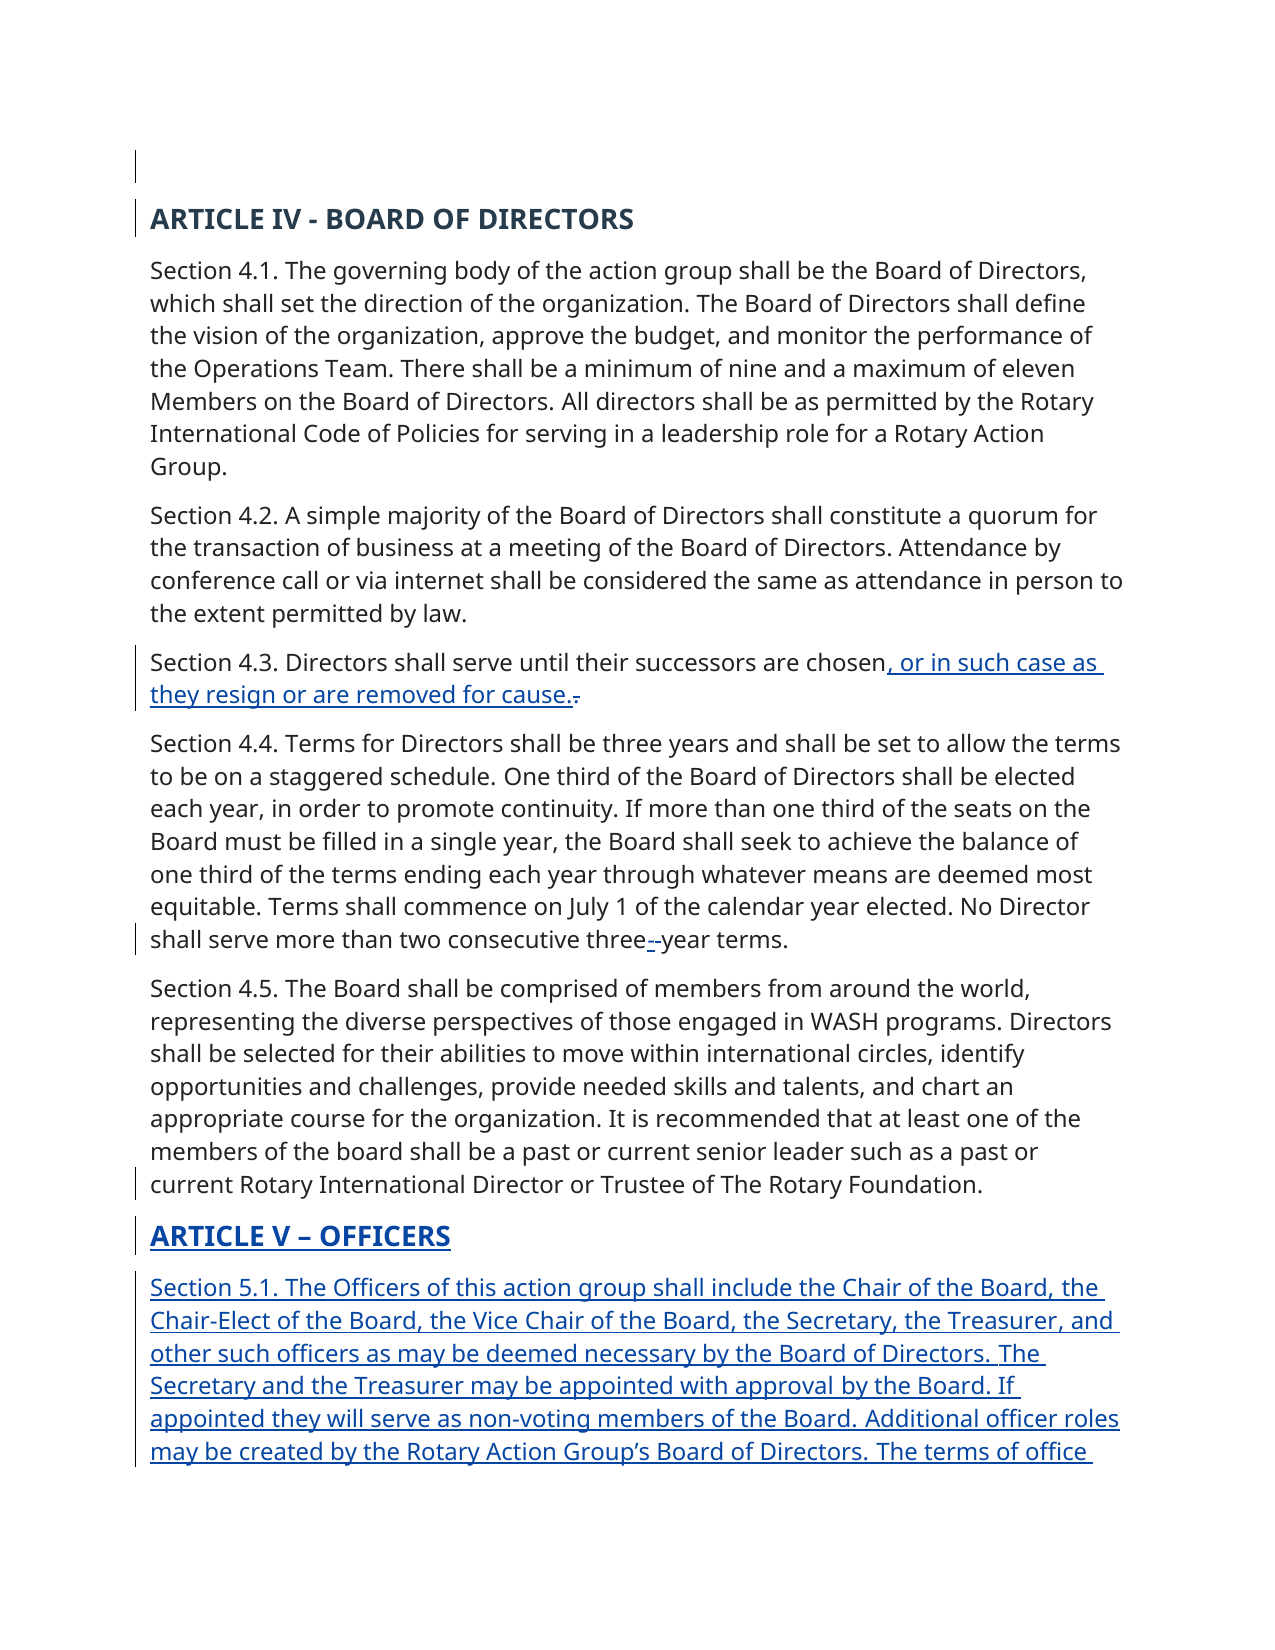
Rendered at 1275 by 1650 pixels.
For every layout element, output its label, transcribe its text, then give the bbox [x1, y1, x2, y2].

text Section 4.1. The governing body of the action group shall be the Board of Directors, which shall set the direction of the organization. The Board of Directors shall define the vision of the organization, approve the budget, and monitor the performance of the Operations Team. There shall be a minimum of nine and a maximum of eleven Members on the Board of Directors. All directors shall be as permitted by the Rotary International Code of Policies for serving in a leadership role for a Rotary Action Group. [150, 254, 1125, 482]
text Section 4.4. Terms for Directors shall be three years and shall be set to allow the terms to be on a staggered schedule. One third of the Board of Directors shall be elected each year, in order to promote continuity. If more than one third of the seats on the Board must be filled in a single year, the Board shall seek to achieve the balance of one third of the terms ending each year through whatever means are deemed most equitable. Terms shall commence on July 1 of the calendar year elected. No Director shall serve more than two consecutive threeyear terms. [150, 727, 1125, 955]
text Section 4.2. A simple majority of the Board of Directors shall constitute a quorum for the transaction of business at a meeting of the Board of Directors. Attendance by conference call or via internet shall be considered the same as attendance in person to the extent permitted by law. [150, 498, 1125, 629]
text Section 4.3. Directors shall serve until their successors are chosen [150, 645, 1125, 711]
text ARTICLE IV - BOARD OF DIRECTORS [150, 199, 1125, 237]
text Section 4.5. The Board shall be comprised of members from around the world, representing the diverse perspectives of those engaged in WASH programs. Directors shall be selected for their abilities to move within international circles, identify opportunities and challenges, provide needed skills and talents, and chart an appropriate course for the organization. It is recommended that at least one of the members of the board shall be a past or current senior leader such as a past or current Rotary International Director or Trustee of The Rotary Foundation. [150, 972, 1125, 1200]
